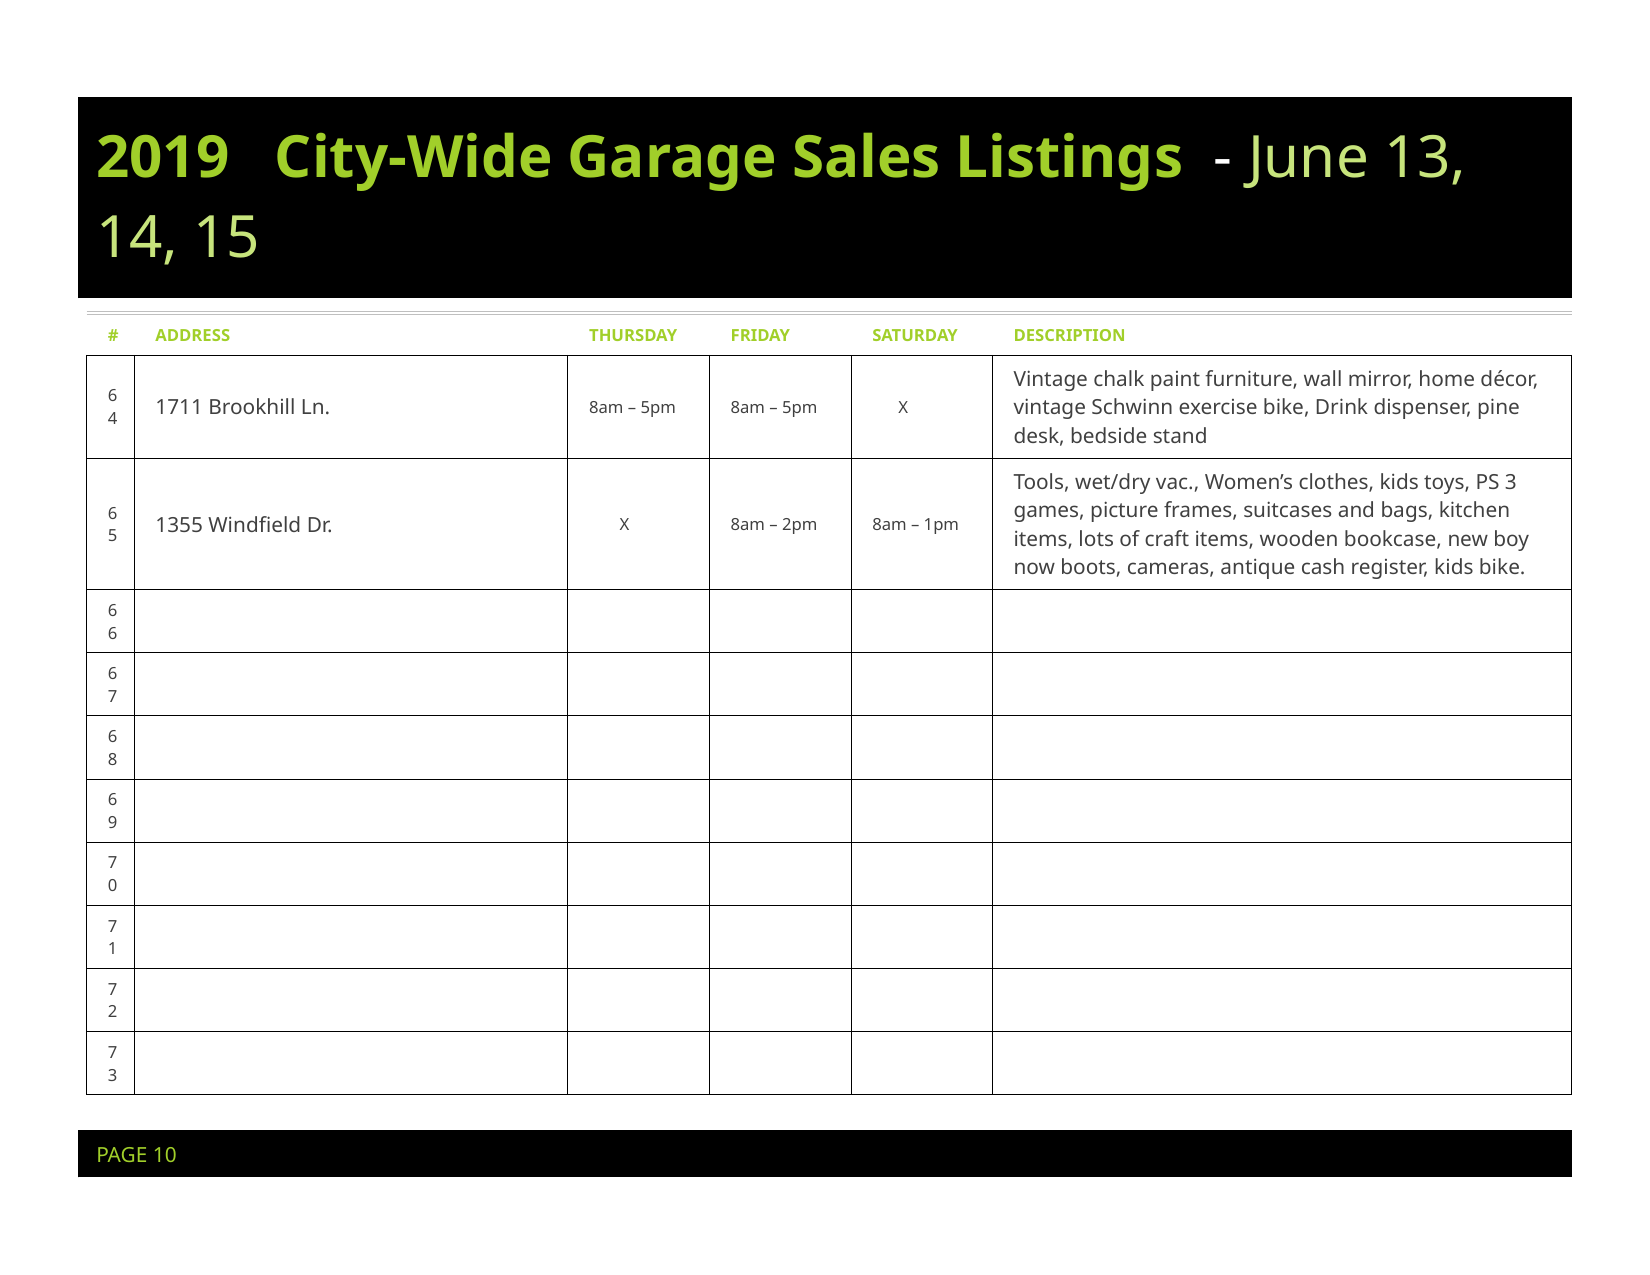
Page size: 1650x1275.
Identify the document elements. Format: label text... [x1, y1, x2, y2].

table_cell [135, 590, 567, 652]
table_cell [852, 780, 992, 842]
table_cell [852, 653, 992, 715]
table_cell 67 [87, 653, 134, 715]
table_cell [710, 969, 851, 1031]
table_cell [710, 906, 851, 968]
table_cell X [568, 459, 709, 589]
table_cell X [852, 356, 992, 458]
table_cell 8am – 5pm [568, 356, 709, 458]
table_cell [852, 1032, 992, 1094]
table_cell 69 [87, 780, 134, 842]
table_cell 8am – 5pm [710, 356, 851, 458]
table_cell [993, 843, 1571, 905]
table_cell [135, 906, 567, 968]
table_cell [568, 780, 709, 842]
table_cell [852, 590, 992, 652]
table_cell [710, 590, 851, 652]
table_cell [568, 653, 709, 715]
table_header description [992, 315, 1572, 355]
table_cell [993, 1032, 1571, 1094]
table_header FRiday [709, 315, 851, 355]
table_cell 1711 Brookhill Ln. [135, 356, 567, 458]
table_cell 73 [87, 1032, 134, 1094]
table_header saturday [851, 315, 992, 355]
table_cell 8am – 2pm [710, 459, 851, 589]
table_cell 70 [87, 843, 134, 905]
table_cell [710, 653, 851, 715]
table_cell [135, 843, 567, 905]
table_cell [568, 1032, 709, 1094]
table_cell [568, 969, 709, 1031]
table_cell 1355 Windfield Dr. [135, 459, 567, 589]
table_cell [568, 906, 709, 968]
table_cell Tools, wet/dry vac., Women’s clothes, kids toys, PS 3 games, picture frames, suitcases and bags, kitchen items, lots of craft items, wooden bookcase, new boy now boots, cameras, antique cash register, kids bike. [993, 459, 1571, 589]
table_cell [710, 1032, 851, 1094]
table_cell [135, 716, 567, 778]
table_cell [135, 653, 567, 715]
table_cell [993, 590, 1571, 652]
table_cell 72 [87, 969, 134, 1031]
table_cell [710, 843, 851, 905]
table_cell 65 [87, 459, 134, 589]
table_cell 64 [87, 356, 134, 458]
table_cell 66 [87, 590, 134, 652]
table_cell [993, 716, 1571, 778]
table_cell [852, 969, 992, 1031]
table_cell [710, 716, 851, 778]
table_cell 8am – 1pm [852, 459, 992, 589]
table_cell [852, 843, 992, 905]
table_cell [135, 1032, 567, 1094]
table_cell [135, 969, 567, 1031]
table_cell [993, 780, 1571, 842]
table_cell [993, 906, 1571, 968]
table_cell [568, 590, 709, 652]
table_cell [852, 716, 992, 778]
table_cell [135, 780, 567, 842]
table_cell [568, 843, 709, 905]
table_cell 68 [87, 716, 134, 778]
table_cell [710, 780, 851, 842]
table_cell [993, 969, 1571, 1031]
table_cell [568, 716, 709, 778]
table_cell [852, 906, 992, 968]
table_header Address [134, 315, 568, 355]
table_cell 71 [87, 906, 134, 968]
table_header THUrsday [568, 315, 709, 355]
table_header # [87, 315, 134, 355]
table_cell [993, 653, 1571, 715]
table_cell Vintage chalk paint furniture, wall mirror, home décor, vintage Schwinn exercise bike, Drink dispenser, pine desk, bedside stand [993, 356, 1571, 458]
